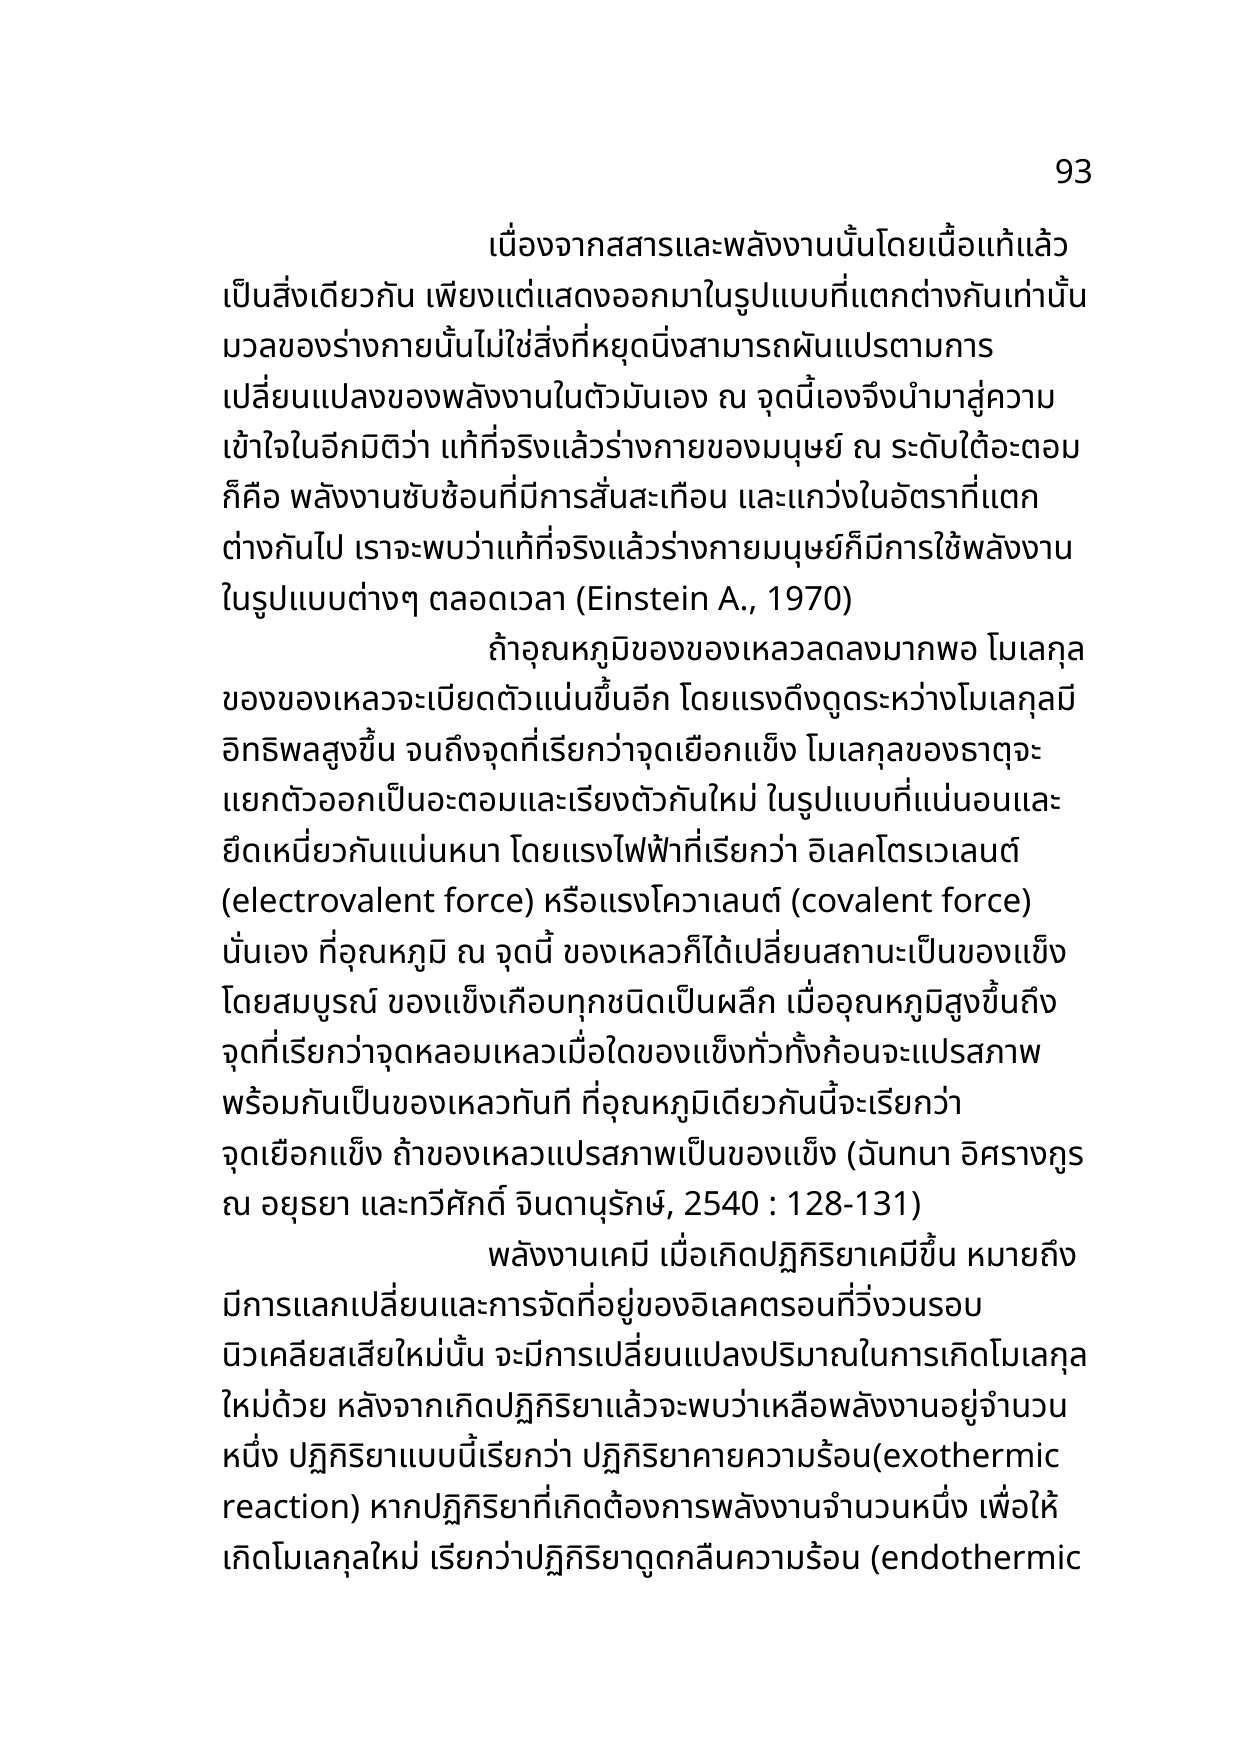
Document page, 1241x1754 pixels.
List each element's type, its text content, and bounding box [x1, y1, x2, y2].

text เนื่องจากสสารและพลังงานนั้นโดยเนื้อแท้แล้วเป็นสิ่งเดียวกัน เพียงแต่แสดงออกมาในรูปแบบที่แตกต่างกันเท่านั้น มวลของร่างกายนั้นไม่ใช่สิ่งที่หยุดนิ่งสามารถผันแปรตามการเปลี่ยนแปลงของพลังงานในตัวมันเอง ณ จุดนี้เองจึงนำมาสู่ความเข้าใจในอีกมิติว่า แท้ที่จริงแล้วร่างกายของมนุษย์ ณ ระดับใต้อะตอม ก็คือ พลังงานซับซ้อนที่มีการสั่นสะเทือน และแกว่งในอัตราที่แตกต่างกันไป เราจะพบว่าแท้ที่จริงแล้วร่างกายมนุษย์ก็มีการใช้พลังงานในรูปแบบต่างๆ ตลอดเวลา (Einstein A., 1970) [221, 221, 1092, 625]
text ถ้าอุณหภูมิของของเหลวลดลงมากพอ โมเลกุลของของเหลวจะเบียดตัวแน่นขึ้นอีก โดยแรงดึงดูดระหว่างโมเลกุลมีอิทธิพลสูงขึ้น จนถึงจุดที่เรียกว่าจุดเยือกแข็ง โมเลกุลของธาตุจะแยกตัวออกเป็นอะตอมและเรียงตัวกันใหม่ ในรูปแบบที่แน่นอนและยึดเหนี่ยวกันแน่นหนา โดยแรงไฟฟ้าที่เรียกว่า อิเลคโตรเวเลนต์ (electrovalent force) หรือแรงโควาเลนต์ (covalent force) นั่นเอง ที่อุณหภูมิ ณ จุดนี้ ของเหลวก็ได้เปลี่ยนสถานะเป็นของแข็งโดยสมบูรณ์ ของแข็งเกือบทุกชนิดเป็นผลึก เมื่ออุณหภูมิสูงขึ้นถึงจุดที่เรียกว่าจุดหลอมเหลวเมื่อใดของแข็งทั่วทั้งก้อนจะแปรสภาพพร้อมกันเป็นของเหลวทันที ที่อุณหภูมิเดียวกันนี้จะเรียกว่า จุดเยือกแข็ง ถ้าของเหลวแปรสภาพเป็นของแข็ง (ฉันทนา อิศรางกูร ณ อยุธยา และทวีศักดิ์ จินดานุรักษ์, 2540 : 128-131) [221, 625, 1092, 1231]
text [221, 1231, 1092, 1584]
